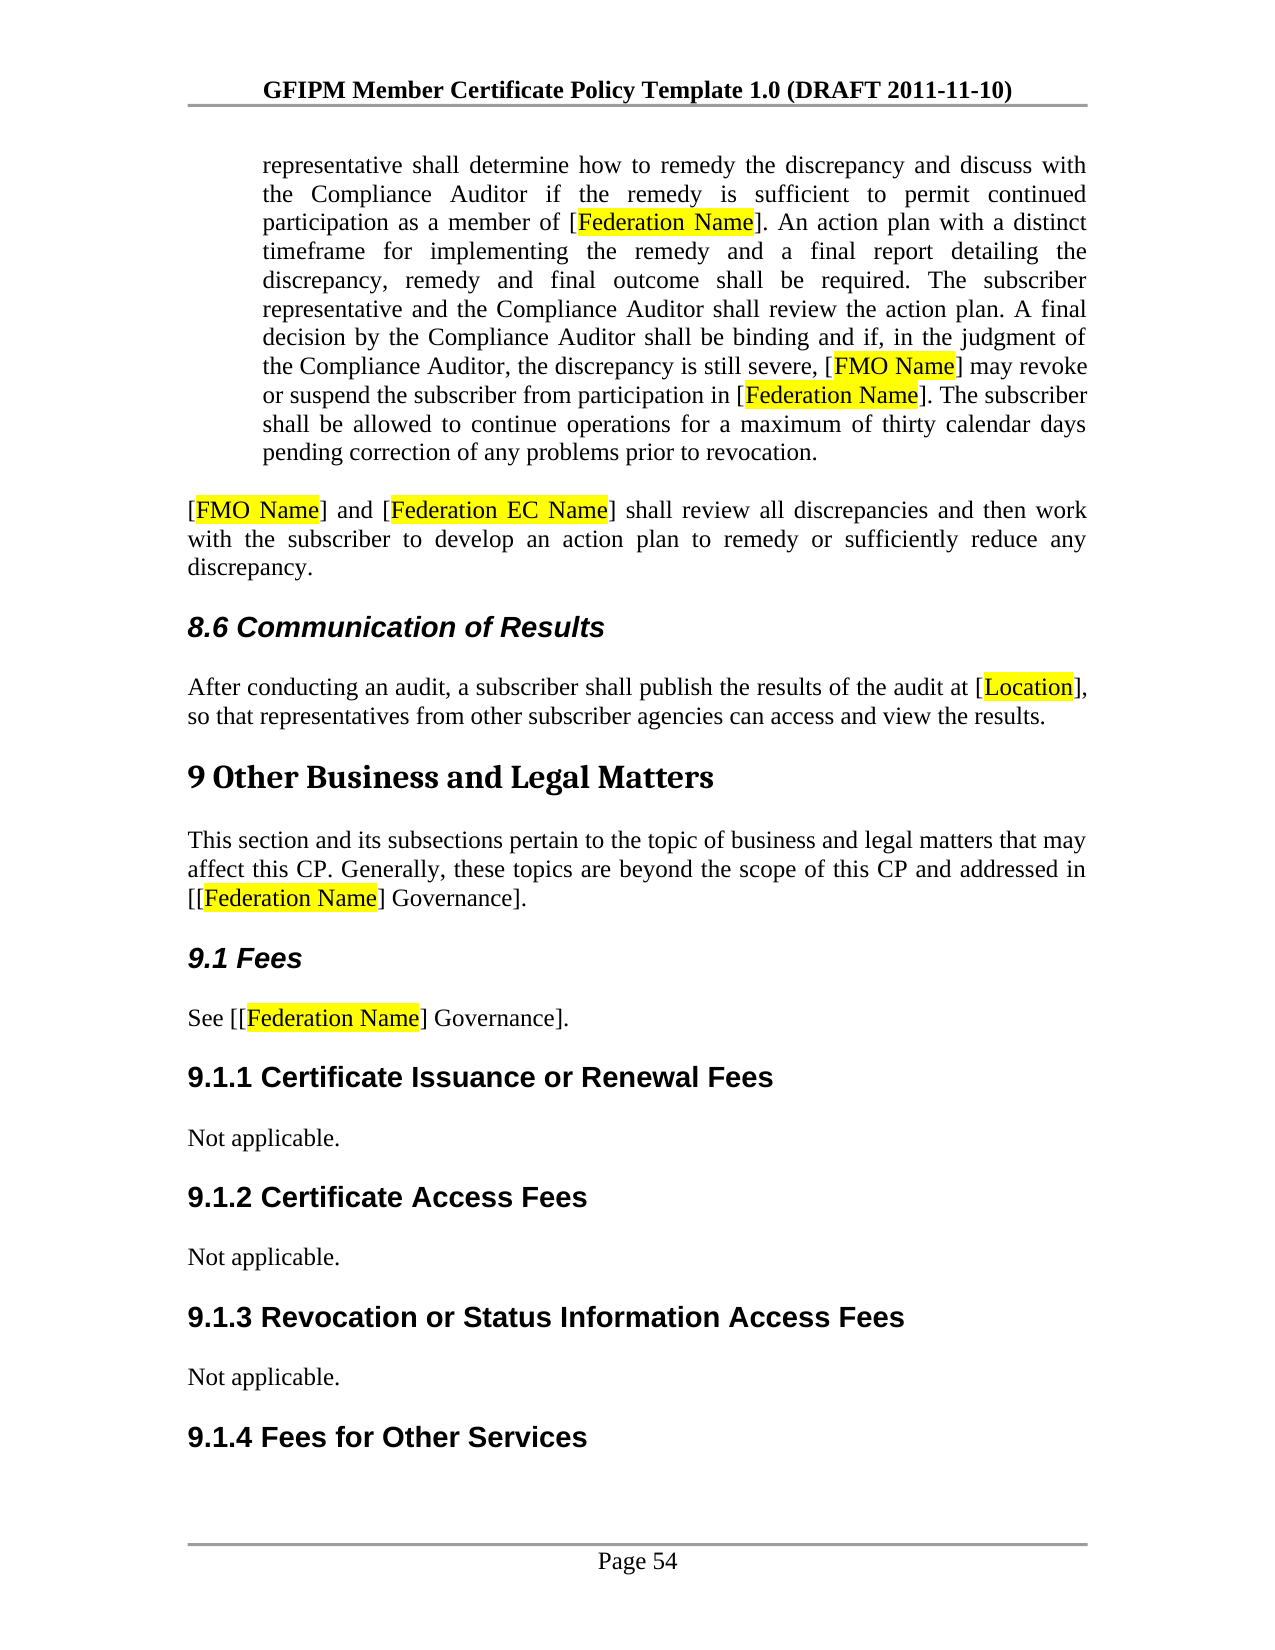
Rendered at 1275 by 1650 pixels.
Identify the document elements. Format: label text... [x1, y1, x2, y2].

text Not applicable. [187, 1123, 1087, 1151]
text See [[Federation Name] Governance]. [419, 1003, 1087, 1032]
text [FMO Name] and [Federation EC Name] shall review all discrepancies and then work with the subscriber to develop an action plan to remedy or sufficiently reduce any discrepancy. [187, 495, 1087, 581]
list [225, 150, 1087, 466]
subtitle Certificate Issuance or Renewal Fees [187, 1060, 1087, 1094]
subtitle Communication of Results [187, 610, 1087, 643]
subtitle Fees for Other Services [187, 1420, 1087, 1453]
text This section and its subsections pertain to the topic of business and legal matters that may affect this CP. Generally, these topics are beyond the scope of this CP and addressed in [[Federation Name] Governance]. [187, 826, 1087, 912]
text Not applicable. [187, 1242, 1087, 1271]
subtitle Other Business and Legal Matters [187, 758, 1087, 797]
text After conducting an audit, a subscriber shall publish the results of the audit at [Location], so that representatives from other subscriber agencies can access and view the results. [187, 672, 1087, 730]
subtitle Revocation or Status Information Access Fees [187, 1300, 1087, 1333]
subtitle Fees [187, 941, 1087, 974]
text Not applicable. [187, 1362, 1087, 1391]
subtitle Certificate Access Fees [187, 1180, 1087, 1214]
